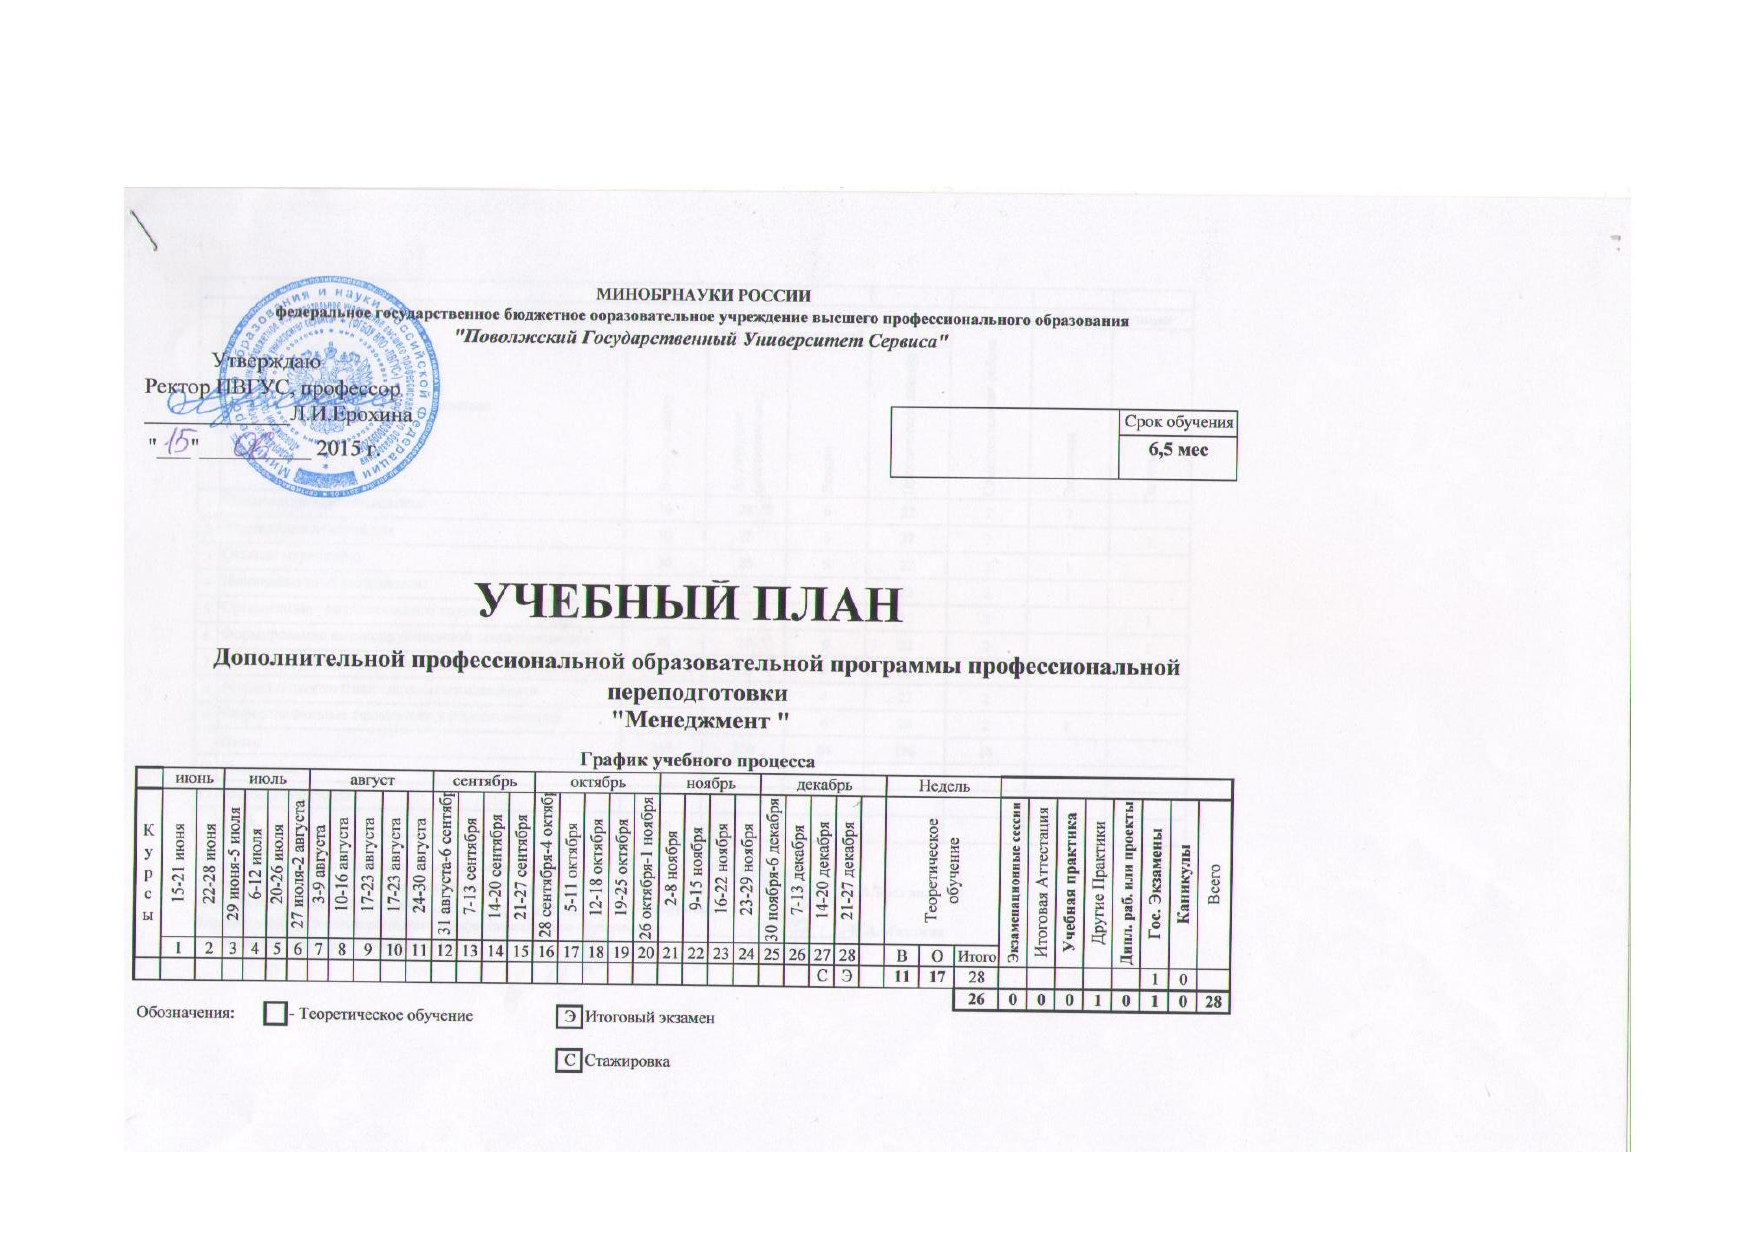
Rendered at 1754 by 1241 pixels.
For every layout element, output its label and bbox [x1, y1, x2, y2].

picture [118, 177, 1636, 1152]
